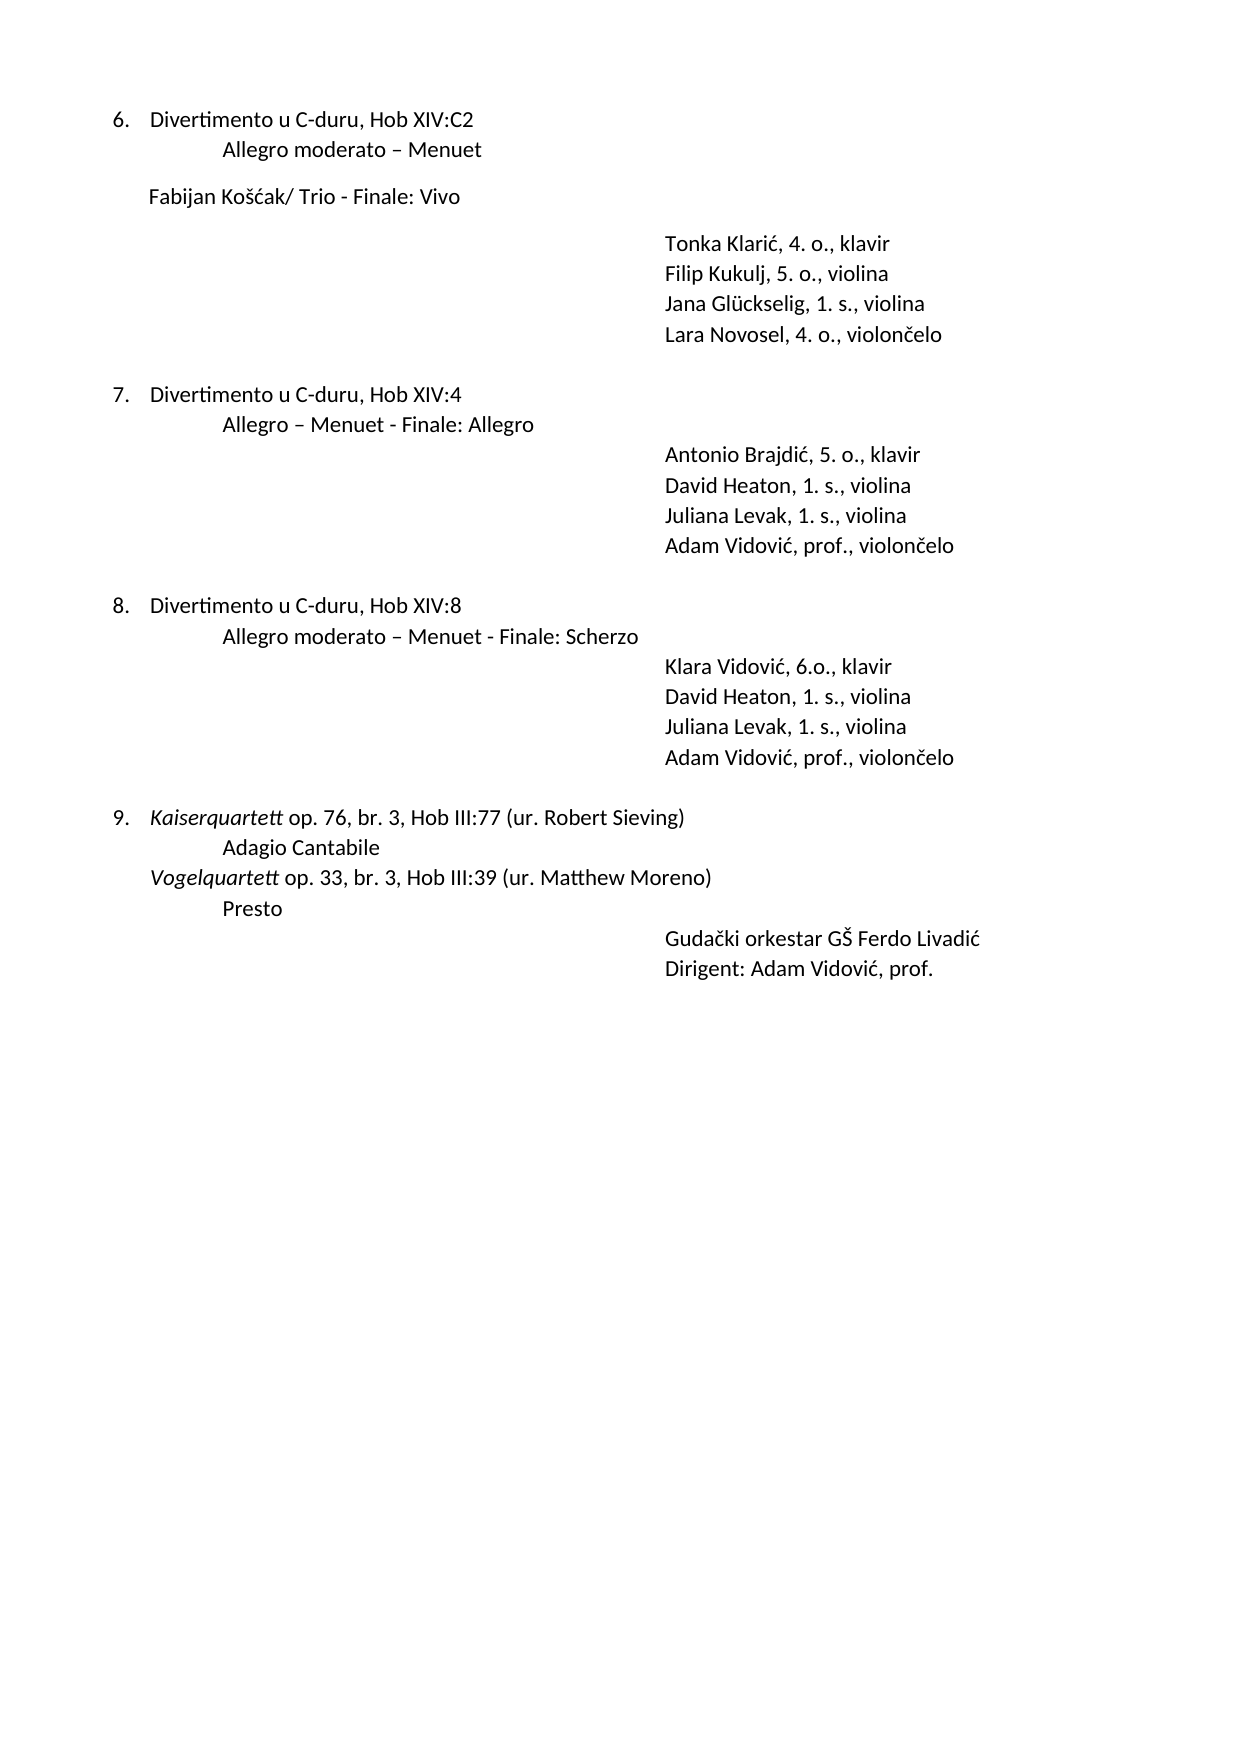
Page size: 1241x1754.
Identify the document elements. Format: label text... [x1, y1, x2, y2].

list Divertimento u C-duru, Hob XIV:C2 [112, 105, 1165, 133]
text Fabijan Košćak/ Trio - Finale: Vivo [75, 182, 1165, 210]
list David Heaton, 1. s., violina Juliana Levak, 1. s., violina [665, 471, 1165, 529]
list Divertimento u C-duru, Hob XIV:8 [112, 592, 1165, 620]
list Presto [150, 894, 1165, 922]
list Kaiserquartett op. 76, br. 3, Hob III:77 (ur. Robert Sieving) [112, 803, 1165, 831]
list Klara Vidović, 6.o., klavir [592, 652, 1165, 680]
list Lara Novosel, 4. o., violončelo [592, 320, 1165, 348]
list Dirigent: Adam Vidović, prof. [150, 954, 1165, 982]
list Adagio Cantabile [150, 833, 1165, 861]
list Tonka Klarić, 4. o., klavir [592, 229, 1165, 257]
list Vogelquartett op. 33, br. 3, Hob III:39 (ur. Matthew Moreno) [150, 863, 1165, 892]
list David Heaton, 1. s., violina Juliana Levak, 1. s., violina [665, 682, 1165, 741]
list Filip Kukulj, 5. o., violina Jana Glückselig, 1. s., violina [665, 259, 1165, 318]
list Antonio Brajdić, 5. o., klavir [591, 441, 1165, 469]
list Adam Vidović, prof., violončelo [591, 531, 1165, 559]
list Adam Vidović, prof., violončelo [592, 743, 1165, 771]
list Allegro moderato – Menuet [150, 135, 1165, 163]
list Divertimento u C-duru, Hob XIV:4 [112, 380, 1165, 408]
list Gudački orkestar GŠ Ferdo Livadić [150, 924, 1165, 952]
list Allegro – Menuet - Finale: Allegro [222, 410, 1165, 438]
list Allegro moderato – Menuet - Finale: Scherzo [150, 622, 1165, 650]
